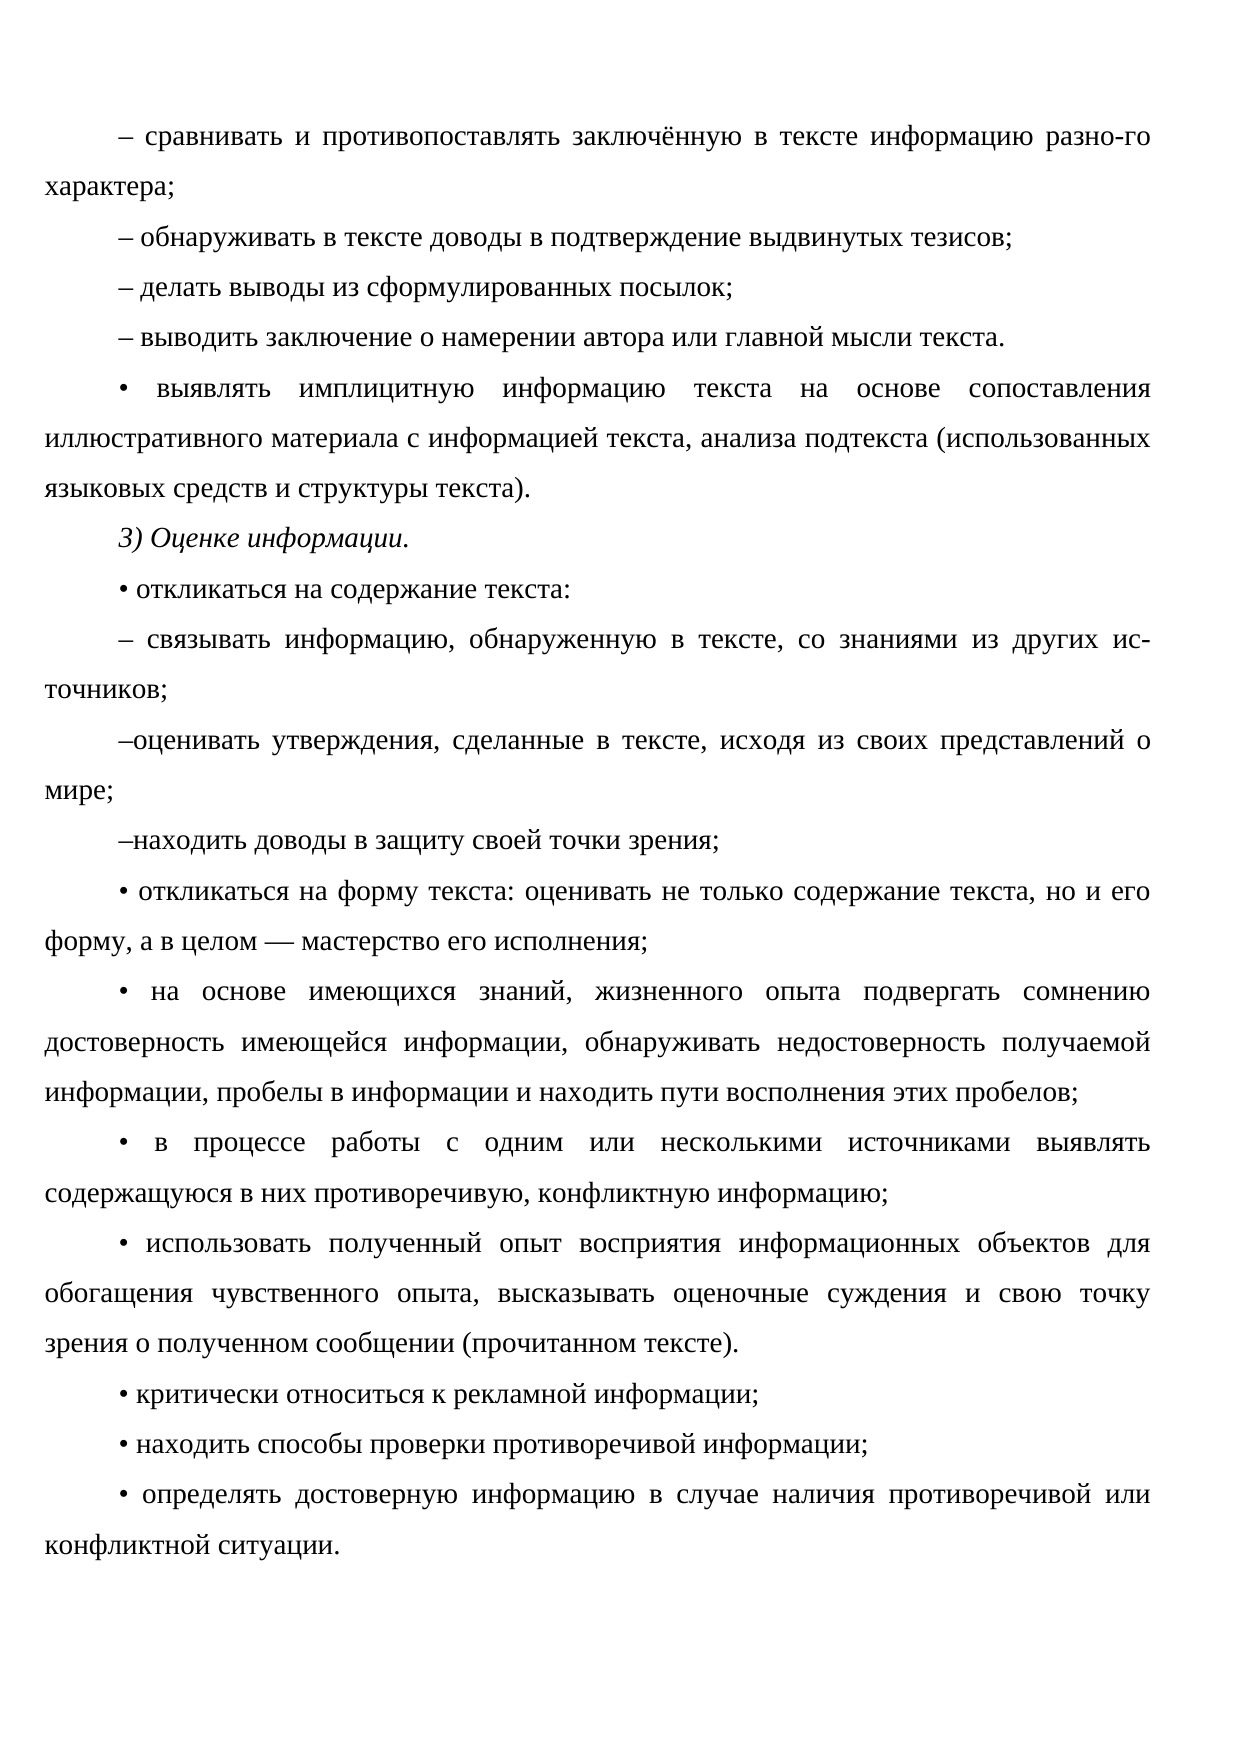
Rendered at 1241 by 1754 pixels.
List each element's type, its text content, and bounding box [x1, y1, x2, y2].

list • использовать полученный опыт восприятия информационных объектов для обогащения чувственного опыта, высказывать оценочные суждения и свою точку зрения о полученном сообщении (прочитанном тексте). [44, 1225, 1152, 1359]
list • определять достоверную информацию в случае наличия противоречивой или конфликтной ситуации. [44, 1477, 1152, 1560]
list – делать выводы из сформулированных посылок; [44, 269, 1152, 303]
list – связывать информацию, обнаруженную в тексте, со знаниями из других ис-точников; [44, 621, 1152, 705]
list – обнаруживать в тексте доводы в подтверждение выдвинутых тезисов; [44, 219, 1152, 252]
list 3) Оценке информации. [44, 521, 1152, 554]
list • откликаться на форму текста: оценивать не только содержание текста, но и его форму, а в целом — мастерство его исполнения; [44, 873, 1152, 957]
list • выявлять имплицитную информацию текста на основе сопоставления иллюстративного материала с информацией текста, анализа подтекста (использованных языковых средств и структуры текста). [44, 370, 1152, 504]
list – выводить заключение о намерении автора или главной мысли текста. [44, 319, 1152, 353]
list – сравнивать и противопоставлять заключённую в тексте информацию разно-го характера; [44, 118, 1152, 202]
list • критически относиться к рекламной информации; [44, 1376, 1152, 1409]
list • в процессе работы с одним или несколькими источниками выявлять содержащуюся в них противоречивую, конфликтную информацию; [44, 1124, 1152, 1208]
list • откликаться на содержание текста: [44, 571, 1152, 604]
list –находить доводы в защиту своей точки зрения; [44, 822, 1152, 856]
list • на основе имеющихся знаний, жизненного опыта подвергать сомнению достоверность имеющейся информации, обнаруживать недостоверность получаемой информации, пробелы в информации и находить пути восполнения этих пробелов; [44, 973, 1152, 1108]
list –оценивать утверждения, сделанные в тексте, исходя из своих представлений о мире; [44, 722, 1152, 806]
list • находить способы проверки противоречивой информации; [44, 1426, 1152, 1460]
